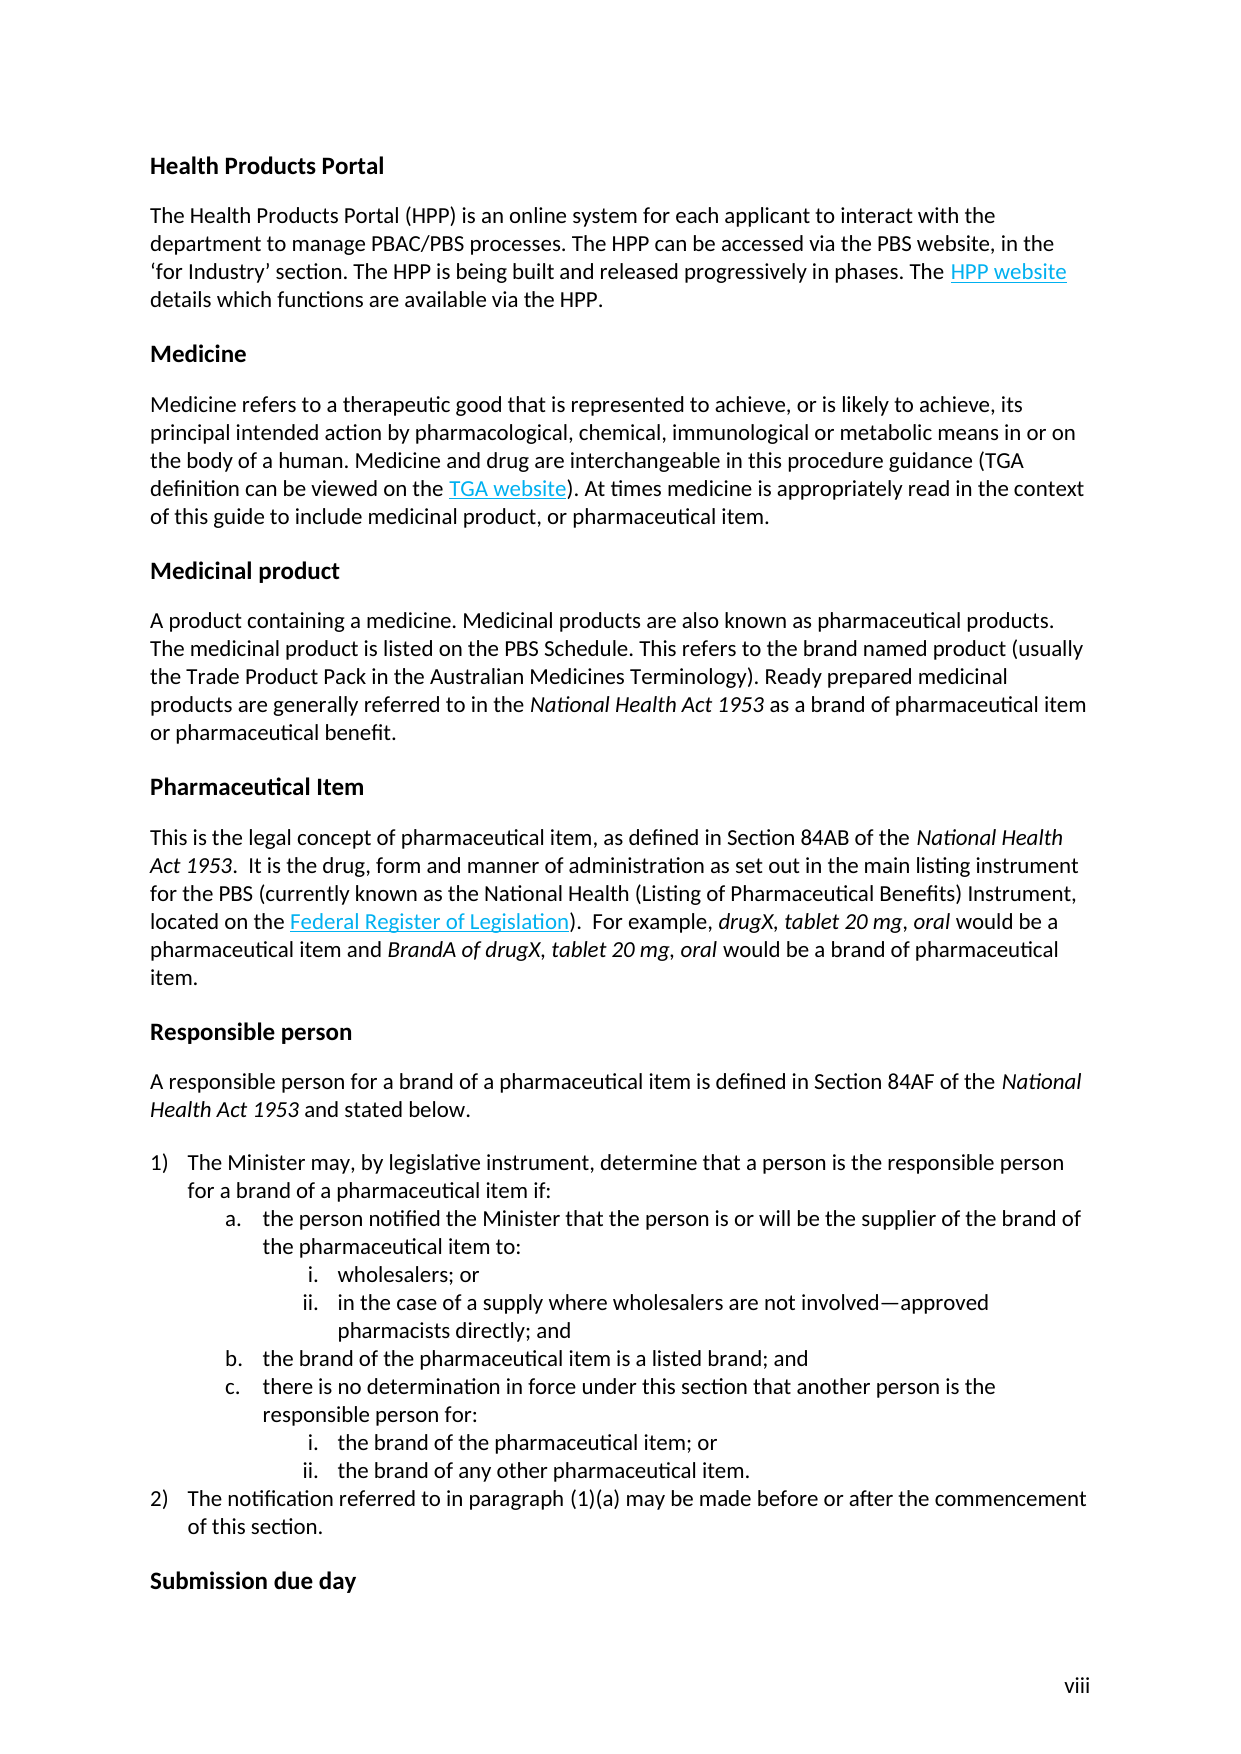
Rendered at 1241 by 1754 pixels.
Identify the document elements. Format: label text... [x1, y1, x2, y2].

list the person notified the Minister that the person is or will be the supplier of the brand of the pharmaceutical item to: [225, 1204, 1090, 1260]
list wholesalers; or [319, 1260, 1090, 1288]
text Medicine refers to a therapeutic good that is represented to achieve, or is likely to achieve, its principal intended action by pharmacological, chemical, immunological or metabolic means in or on the body of a human. Medicine and drug are interchangeable in this procedure guidance (TGA definition can be viewed on the TGA website). At times medicine is appropriately read in the context of this guide to include medicinal product, or pharmaceutical item. [150, 390, 1090, 530]
list The notification referred to in paragraph (1)(a) may be made before or after the commencement of this section. [150, 1484, 1090, 1541]
subtitle Medicinal product [150, 555, 1090, 585]
text The Health Products Portal (HPP) is an online system for each applicant to interact with the department to manage PBAC/PBS processes. The HPP can be accessed via the PBS website, in the ‘for Industry’ section. The HPP is being built and released progressively in phases. The HPP website details which functions are available via the HPP. [150, 201, 1090, 313]
list there is no determination in force under this section that another person is the responsible person for: [225, 1372, 1090, 1428]
text This is the legal concept of pharmaceutical item, as defined in Section 84AB of the National Health Act 1953. It is the drug, form and manner of administration as set out in the main listing instrument for the PBS (currently known as the National Health (Listing of Pharmaceutical Benefits) Instrument, located on the Federal Register of Legislation). For example, drugX, tablet 20 mg, oral would be a pharmaceutical item and BrandA of drugX, tablet 20 mg, oral would be a brand of pharmaceutical item. [150, 823, 1090, 991]
list the brand of the pharmaceutical item is a listed brand; and [225, 1344, 1090, 1372]
text Submission due day [150, 1566, 1090, 1596]
text A product containing a medicine. Medicinal products are also known as pharmaceutical products. The medicinal product is listed on the PBS Schedule. This refers to the brand named product (usually the Trade Product Pack in the Australian Medicines Terminology). Ready prepared medicinal products are generally referred to in the National Health Act 1953 as a brand of pharmaceutical item or pharmaceutical benefit. [150, 606, 1090, 746]
text A responsible person for a brand of a pharmaceutical item is defined in Section 84AF of the National Health Act 1953 and stated below. [150, 1067, 1090, 1123]
list the brand of the pharmaceutical item; or [319, 1428, 1090, 1456]
list the brand of any other pharmaceutical item. [319, 1456, 1090, 1484]
subtitle Medicine [150, 338, 1090, 369]
subtitle Health Products Portal [150, 150, 1090, 181]
list in the case of a supply where wholesalers are not involved—approved pharmacists directly; and [319, 1288, 1090, 1344]
list The Minister may, by legislative instrument, determine that a person is the responsible person for a brand of a pharmaceutical item if: [150, 1148, 1090, 1204]
subtitle Pharmaceutical Item [150, 771, 1090, 802]
subtitle Responsible person [150, 1016, 1090, 1046]
